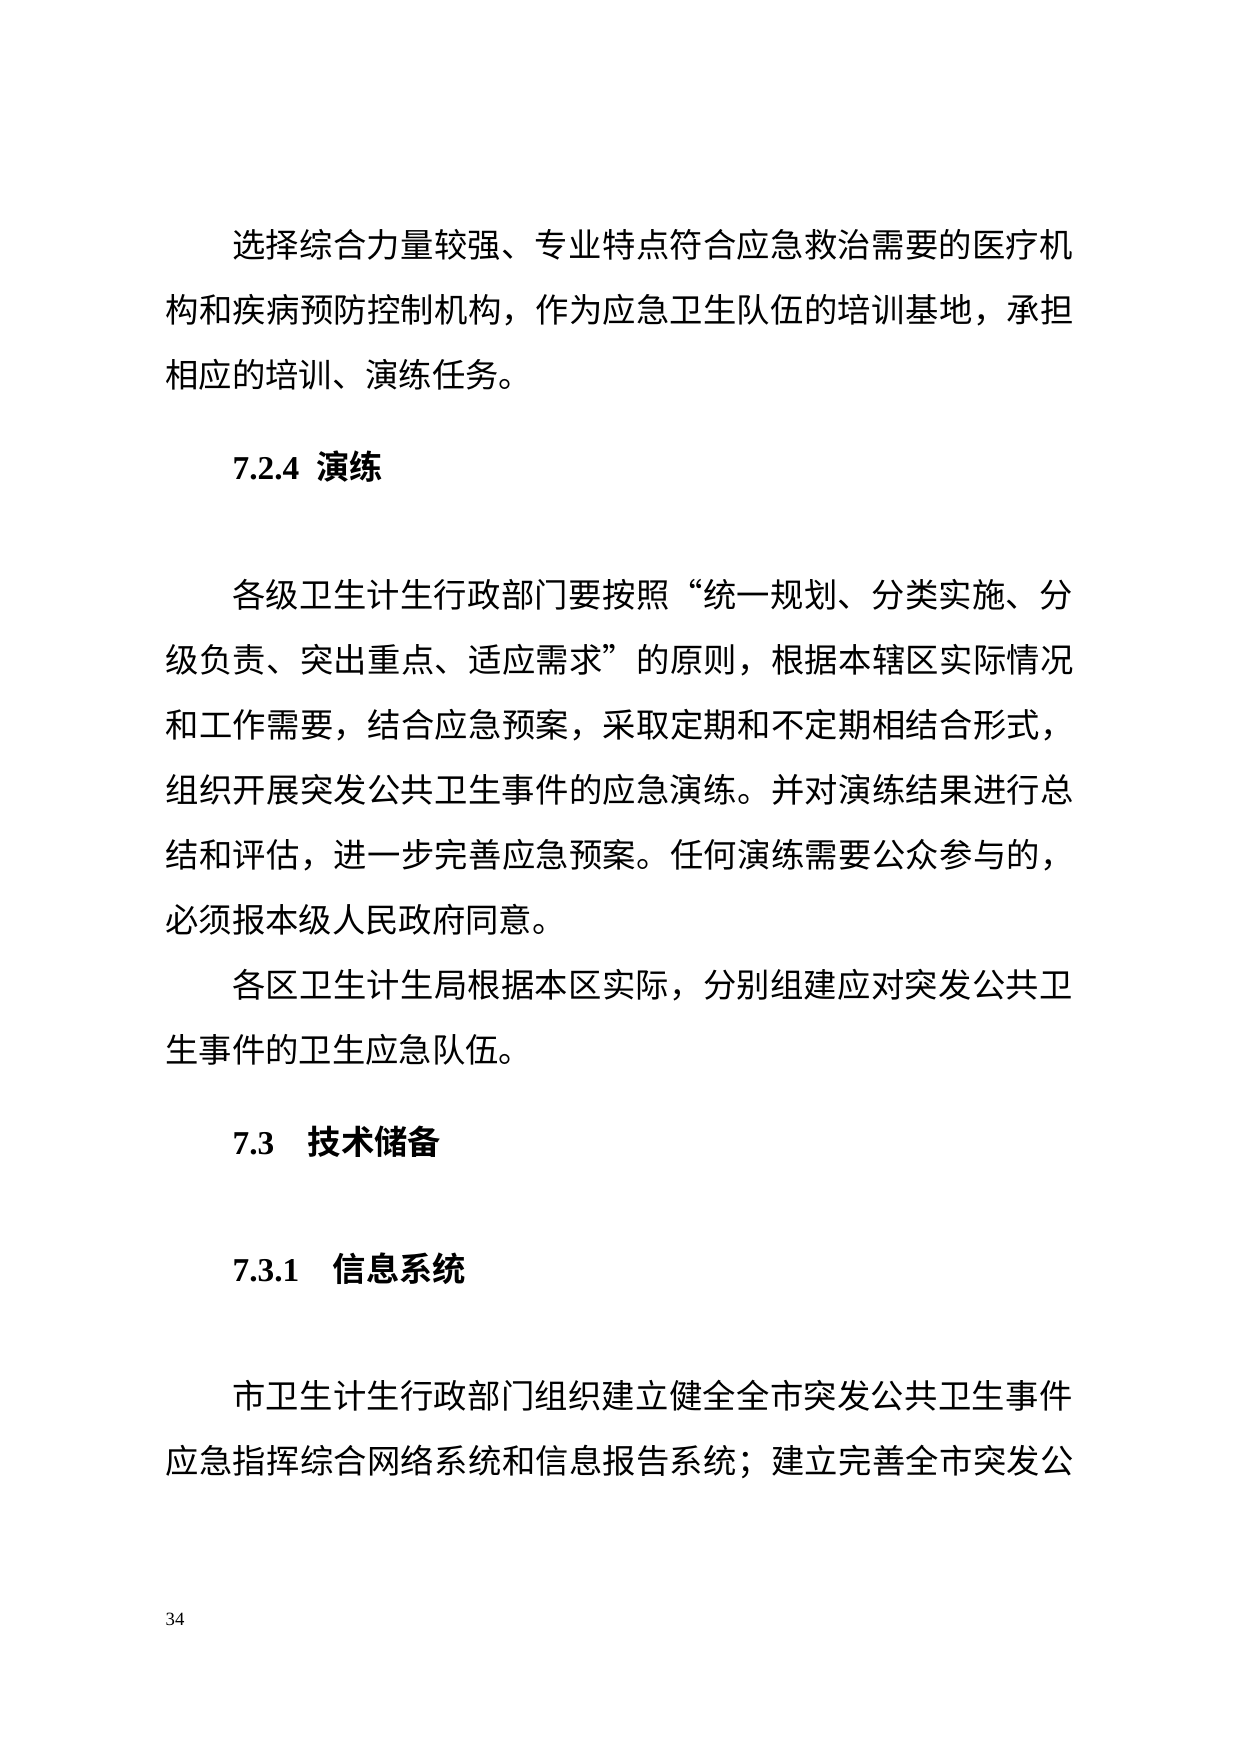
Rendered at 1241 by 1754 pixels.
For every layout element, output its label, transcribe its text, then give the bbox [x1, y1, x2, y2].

text 选择综合力量较强、专业特点符合应急救治需要的医疗机构和疾病预防控制机构，作为应急卫生队伍的培训基地，承担相应的培训、演练任务。 [165, 211, 1075, 406]
subtitle 7.3 技术储备 [165, 1107, 1075, 1172]
subtitle 7.2.4 演练 [165, 433, 1075, 498]
text 各级卫生计生行政部门要按照“统一规划、分类实施、分级负责、突出重点、适应需求”的原则，根据本辖区实际情况和工作需要，结合应急预案，采取定期和不定期相结合形式，组织开展突发公共卫生事件的应急演练。并对演练结果进行总结和评估，进一步完善应急预案。任何演练需要公众参与的，必须报本级人民政府同意。 [165, 560, 1075, 950]
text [165, 1361, 1075, 1491]
subtitle 7.3.1 信息系统 [165, 1234, 1075, 1299]
text 各区卫生计生局根据本区实际，分别组建应对突发公共卫生事件的卫生应急队伍。 [165, 950, 1075, 1080]
